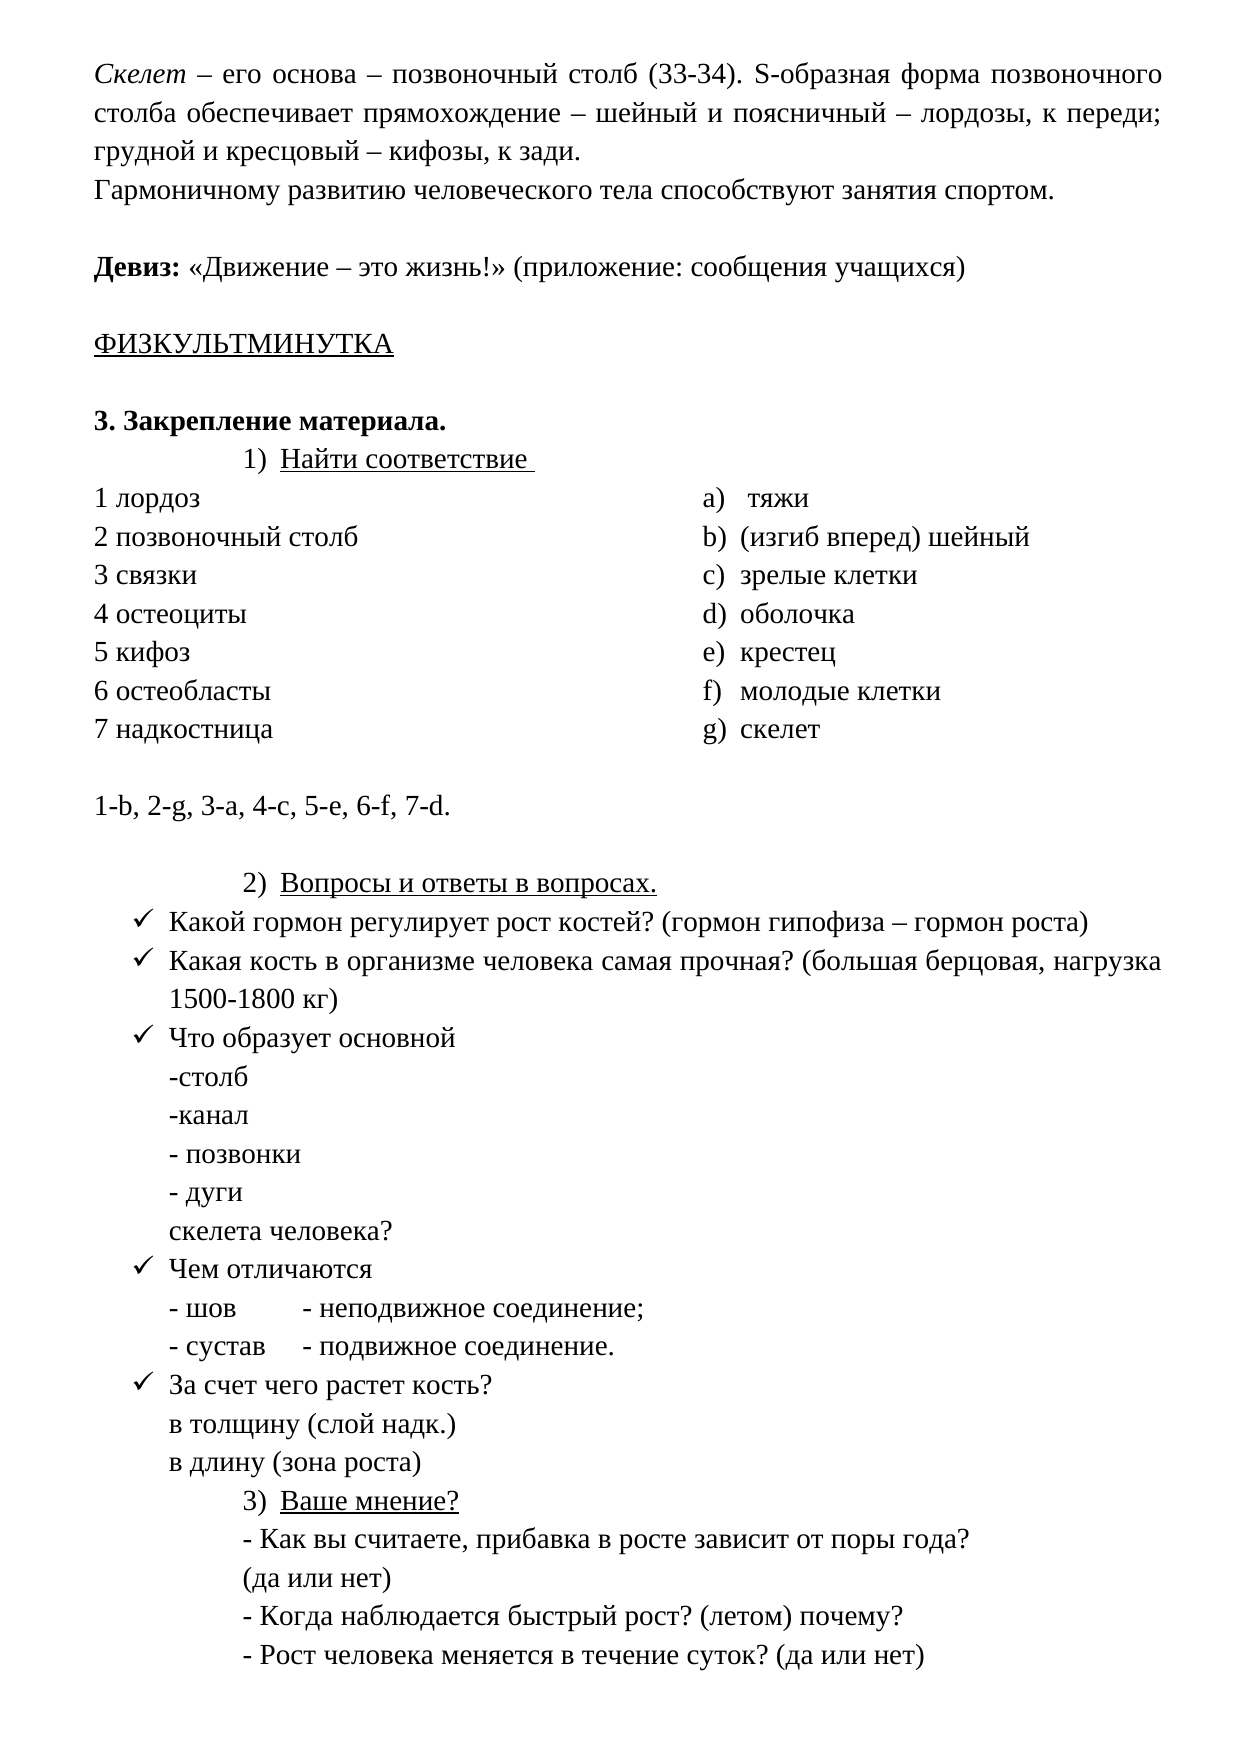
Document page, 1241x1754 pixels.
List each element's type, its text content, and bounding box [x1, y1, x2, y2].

list -столб [169, 1059, 1162, 1092]
text - Как вы считаете, прибавка в росте зависит от поры года? [242, 1521, 1162, 1555]
list Вопросы и ответы в вопросах. [242, 866, 1162, 899]
list Какая кость в организме человека самая прочная? (большая берцовая, нагрузка 1500-1800 кг) [131, 943, 1162, 1015]
list тяжи [702, 480, 1162, 514]
text Гармоничному развитию человеческого тела способствуют занятия спортом. [94, 172, 1162, 205]
text ФИЗКУЛЬТМИНУТКА [94, 326, 1162, 359]
text Скелет – его основа – позвоночный столб (33-34). S-образная форма позвоночного столба обеспечивает прямохождение – шейный и поясничный – лордозы, к переди; грудной и кресцовый – кифозы, к зади. [94, 56, 1162, 167]
text - Когда наблюдается быстрый рост? (летом) почему? [242, 1598, 1162, 1632]
list (изгиб вперед) шейный [702, 519, 1162, 552]
list оболочка [702, 596, 1162, 629]
text 1 лордоз [94, 480, 591, 514]
text 4 остеоциты [94, 596, 591, 629]
text Девиз: «Движение – это жизнь!» (приложение: сообщения учащихся) [94, 249, 1162, 282]
list За счет чего растет кость? [131, 1367, 1162, 1401]
list Чем отличаются [131, 1251, 1162, 1285]
text 2 позвоночный столб [94, 519, 591, 552]
text (да или нет) [242, 1560, 1162, 1593]
text - шов - неподвижное соединение; [169, 1290, 1162, 1323]
text - сустав - подвижное соединение. [169, 1328, 1162, 1362]
list Какой гормон регулирует рост костей? (гормон гипофиза – гормон роста) [131, 904, 1162, 938]
list в толщину (слой надк.) [169, 1406, 1162, 1439]
list молодые клетки [702, 673, 1162, 706]
list Что образует основной [131, 1020, 1162, 1054]
list зрелые клетки [702, 557, 1162, 591]
text 3 связки [94, 557, 591, 591]
text 1-b, 2-g, 3-a, 4-c, 5-e, 6-f, 7-d. [94, 788, 1162, 822]
text 5 кифоз [94, 634, 591, 668]
text 6 остеобласты [94, 673, 591, 706]
text 7 надкостница [94, 711, 591, 745]
list - позвонки [169, 1136, 1162, 1169]
list - дуги [169, 1174, 1162, 1208]
list Найти соответствие [242, 442, 1162, 475]
text 3. Закрепление материала. [94, 403, 1162, 437]
list Ваше мнение? [242, 1483, 1162, 1516]
list в длину (зона роста) [169, 1444, 1162, 1478]
list скелета человека? [169, 1213, 1162, 1246]
list скелет [702, 711, 1162, 745]
text - Рост человека меняется в течение суток? (да или нет) [242, 1637, 1162, 1671]
list -канал [169, 1097, 1162, 1131]
list крестец [702, 634, 1162, 668]
